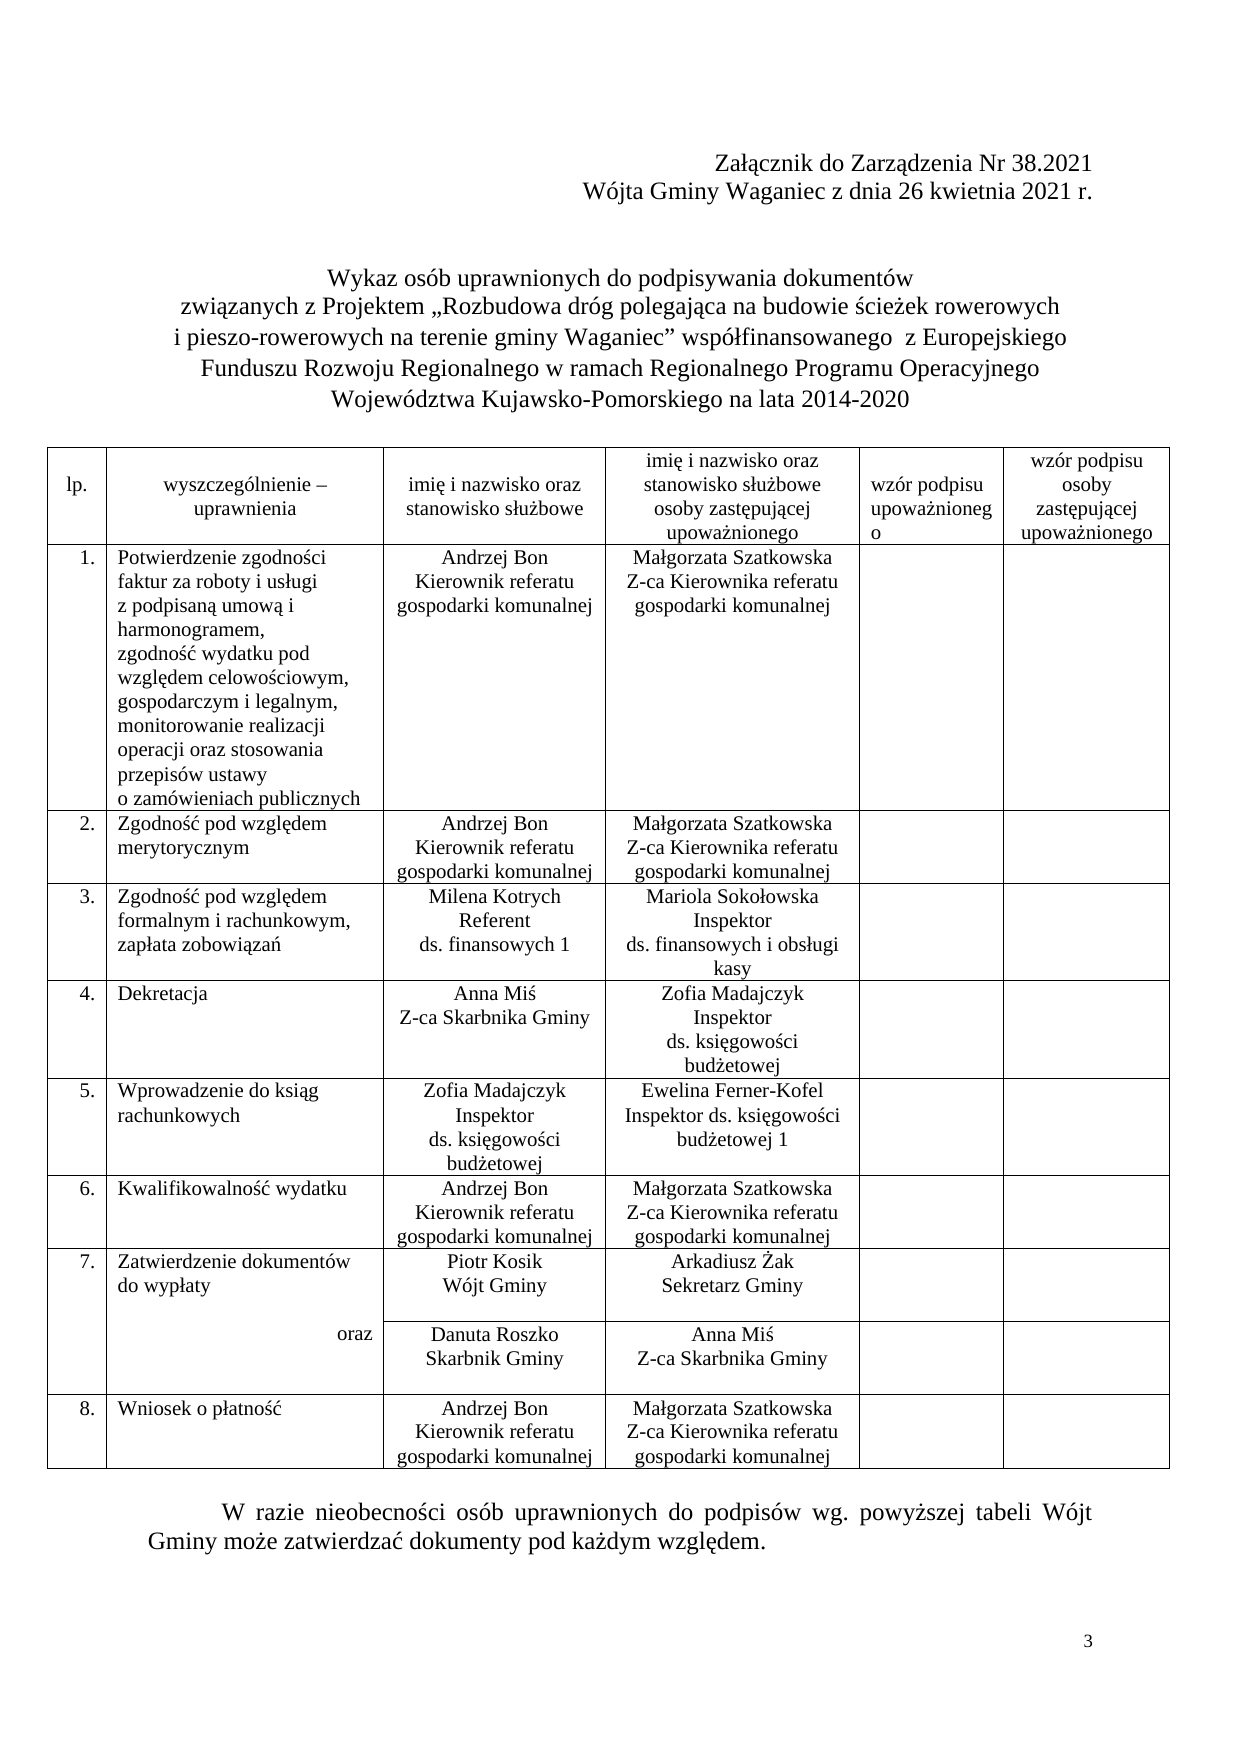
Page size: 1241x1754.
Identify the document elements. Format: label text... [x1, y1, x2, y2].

table_cell [1004, 1079, 1169, 1175]
table_cell Ewelina Ferner-Kofel Inspektor ds. księgowości budżetowej 1 [606, 1079, 859, 1175]
table_cell Potwierdzenie zgodności faktur za roboty i usługi z podpisaną umową i harmonogramem, zgodność wydatku pod względem celowościowym, gospodarczym i legalnym, monitorowanie realizacji operacji oraz stosowania przepisów ustawy o zamówieniach publicznych [107, 545, 383, 809]
text Wójta Gminy Waganiec z dnia 26 kwietnia 2021 r. [148, 176, 1093, 205]
table_cell [1004, 981, 1169, 1077]
table_cell [860, 1322, 1003, 1394]
table_cell 4. [48, 981, 106, 1077]
table_cell Andrzej Bon Kierownik referatu gospodarki komunalnej [384, 1395, 605, 1468]
table_cell [1004, 811, 1169, 883]
text Załącznik do Zarządzenia Nr 38.2021 [148, 148, 1093, 176]
table_header imię i nazwisko oraz stanowisko służbowe osoby zastępującej upoważnionego [606, 448, 859, 544]
table_cell Małgorzata Szatkowska Z-ca Kierownika referatu gospodarki komunalnej [606, 1176, 859, 1248]
table_cell 2. [48, 811, 106, 883]
table_header lp. [48, 448, 106, 544]
table_cell Andrzej Bon Kierownik referatu gospodarki komunalnej [384, 811, 605, 883]
table_cell [860, 545, 1003, 809]
table_cell Zgodność pod względem merytorycznym [107, 811, 383, 883]
text związanych z Projektem „Rozbudowa dróg polegająca na budowie ścieżek rowerowych i pieszo-rowerowych na terenie gminy Waganiec” współfinansowanego z Europejskiego Funduszu Rozwoju Regionalnego w ramach Regionalnego Programu Operacyjnego Województwa Kujawsko-Pomorskiego na lata 2014-2020 [148, 291, 1093, 413]
table_header imię i nazwisko oraz stanowisko służbowe [384, 448, 605, 544]
table_cell Milena Kotrych Referent ds. finansowych 1 [384, 884, 605, 980]
text W razie nieobecności osób uprawnionych do podpisów wg. powyższej tabeli Wójt Gminy może zatwierdzać dokumenty pod każdym względem. [148, 1497, 1093, 1555]
table_cell [1004, 1176, 1169, 1248]
table_cell 7. [48, 1249, 106, 1394]
table_cell [1004, 1322, 1169, 1394]
table_cell Dekretacja [107, 981, 383, 1077]
table_header wzór podpisu upoważnionego [860, 448, 1003, 544]
table_cell 8. [48, 1395, 106, 1468]
table_cell Andrzej Bon Kierownik referatu gospodarki komunalnej [384, 545, 605, 809]
text Wykaz osób uprawnionych do podpisywania dokumentów [148, 263, 1093, 291]
table_cell [1004, 1395, 1169, 1468]
table_cell 6. [48, 1176, 106, 1248]
table_header wzór podpisu osoby zastępującej upoważnionego [1004, 448, 1169, 544]
table_cell Zofia Madajczyk Inspektor ds. księgowości budżetowej [606, 981, 859, 1077]
table_cell Kwalifikowalność wydatku [107, 1176, 383, 1248]
table_cell [860, 884, 1003, 980]
table_cell 5. [48, 1079, 106, 1175]
table_cell [860, 1176, 1003, 1248]
table_cell Małgorzata Szatkowska Z-ca Kierownika referatu gospodarki komunalnej [606, 1395, 859, 1468]
table_cell 3. [48, 884, 106, 980]
table_cell [860, 1079, 1003, 1175]
table_cell Arkadiusz Żak Sekretarz Gminy [606, 1249, 859, 1321]
table_cell Wprowadzenie do ksiąg rachunkowych [107, 1079, 383, 1175]
table_cell Anna Miś Z-ca Skarbnika Gminy [606, 1322, 859, 1394]
table_cell [1004, 1249, 1169, 1321]
table_cell Małgorzata Szatkowska Z-ca Kierownika referatu gospodarki komunalnej [606, 811, 859, 883]
table_cell Zatwierdzenie dokumentów do wypłaty oraz [107, 1249, 383, 1394]
table_header wyszczególnienie – uprawnienia [107, 448, 383, 544]
table_cell Piotr Kosik Wójt Gminy [384, 1249, 605, 1321]
table_cell Małgorzata Szatkowska Z-ca Kierownika referatu gospodarki komunalnej [606, 545, 859, 809]
table_cell Andrzej Bon Kierownik referatu gospodarki komunalnej [384, 1176, 605, 1248]
table_cell Wniosek o płatność [107, 1395, 383, 1468]
table_cell 1. [48, 545, 106, 809]
table_cell [860, 1395, 1003, 1468]
table_cell [860, 981, 1003, 1077]
table_cell Danuta Roszko Skarbnik Gminy [384, 1322, 605, 1394]
table_cell [860, 811, 1003, 883]
table_cell Zofia Madajczyk Inspektor ds. księgowości budżetowej [384, 1079, 605, 1175]
table_cell [1004, 545, 1169, 809]
table_cell Anna Miś Z-ca Skarbnika Gminy [384, 981, 605, 1077]
table_cell Zgodność pod względem formalnym i rachunkowym, zapłata zobowiązań [107, 884, 383, 980]
table_cell [1004, 884, 1169, 980]
table_cell [860, 1249, 1003, 1321]
table_cell Mariola Sokołowska Inspektor ds. finansowych i obsługi kasy [606, 884, 859, 980]
